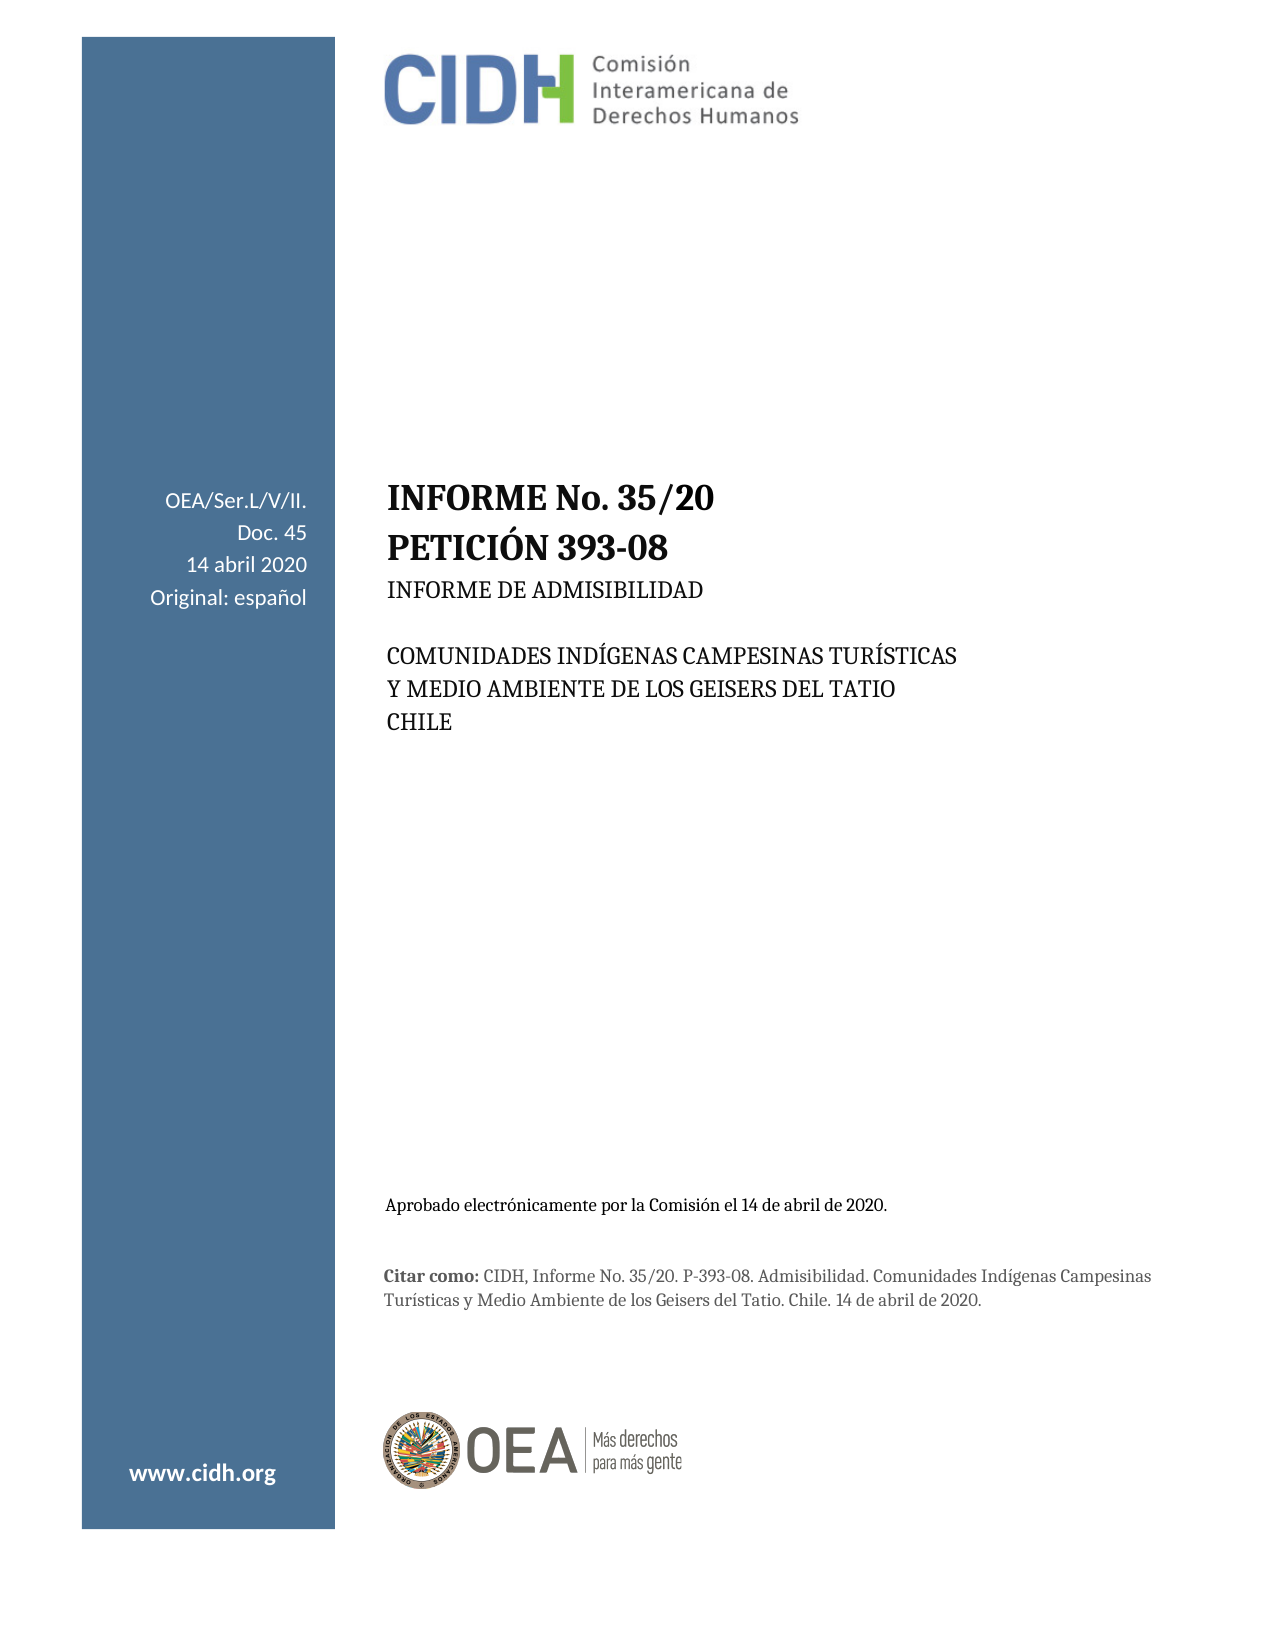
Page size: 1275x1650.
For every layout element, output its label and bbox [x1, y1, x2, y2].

picture [375, 47, 810, 131]
picture [383, 1412, 682, 1489]
